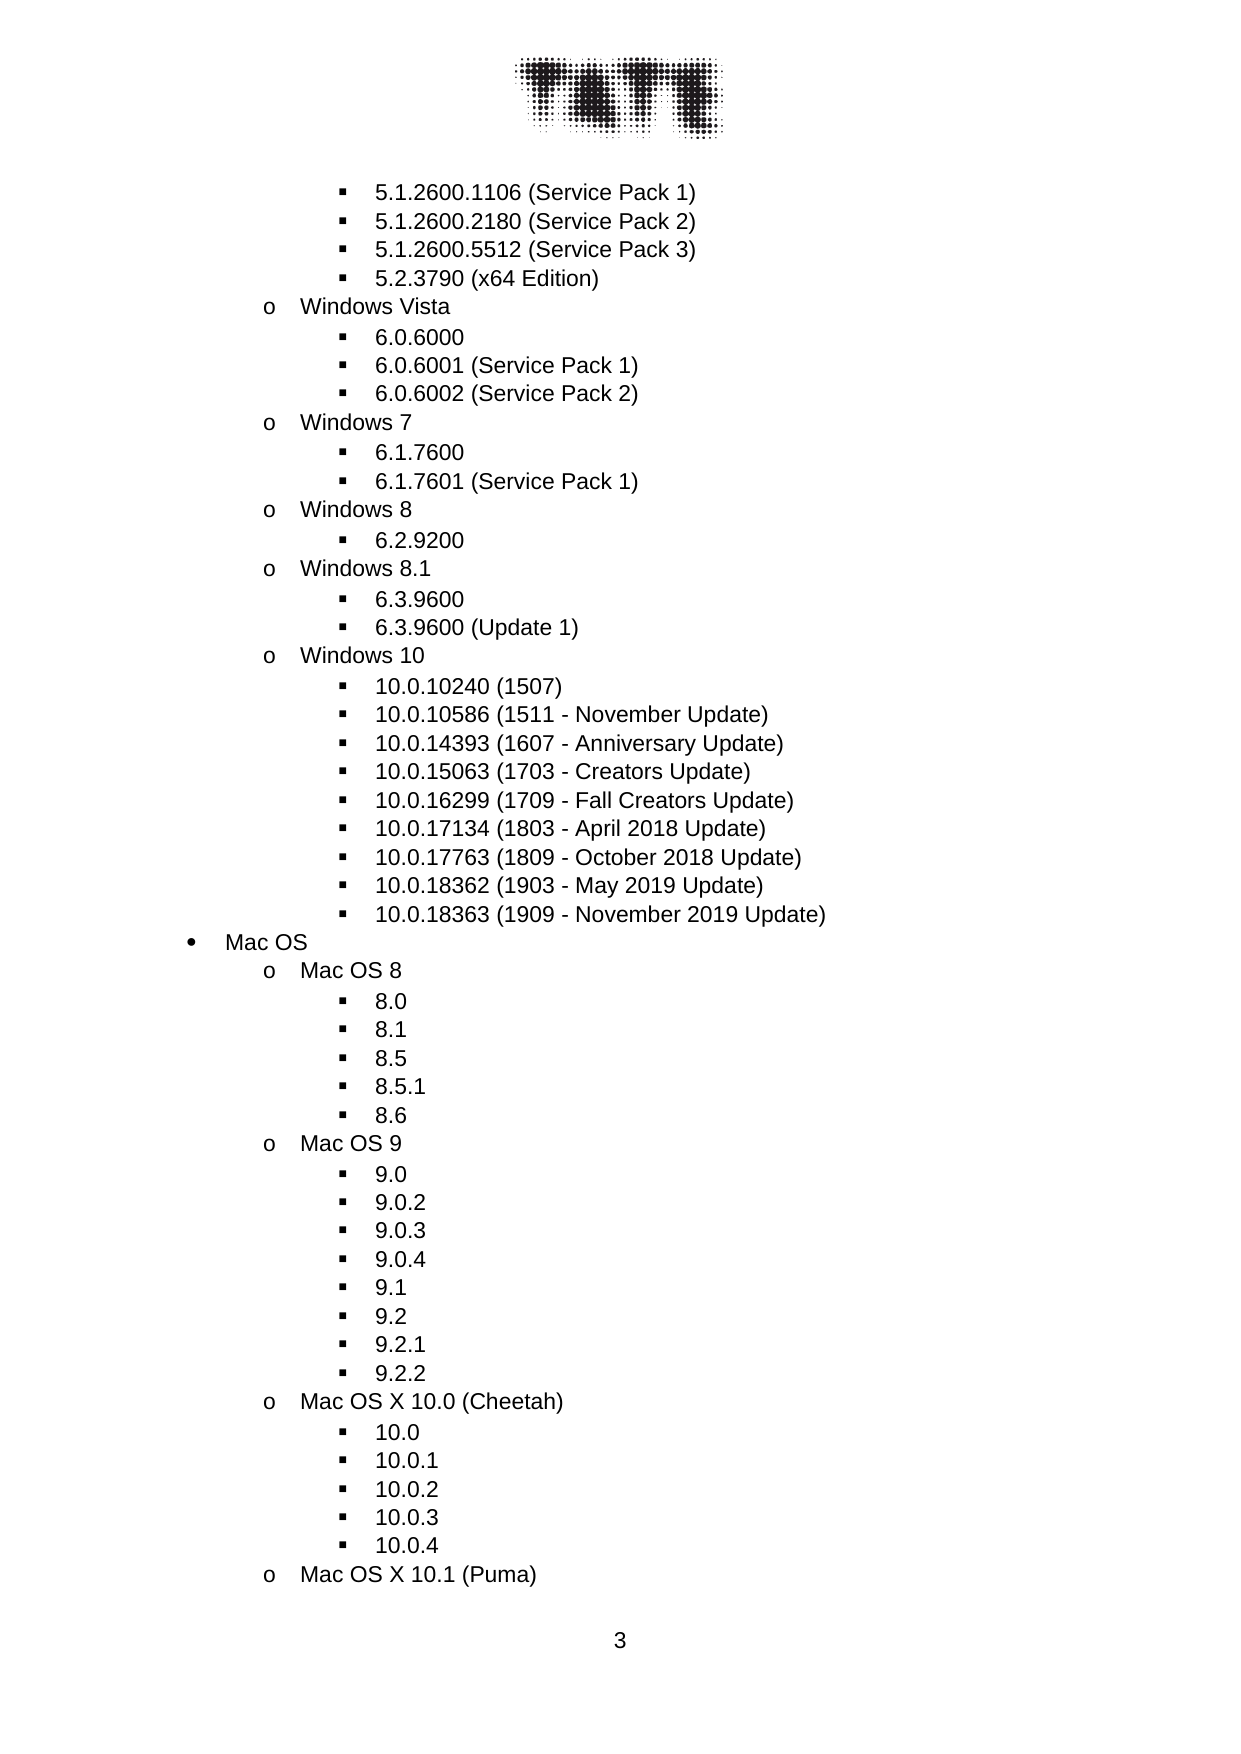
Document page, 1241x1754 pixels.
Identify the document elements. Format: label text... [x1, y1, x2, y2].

list Mac OS [187, 929, 1090, 955]
list 10.0.2 [337, 1476, 1090, 1502]
list 10.0.10586 (1511 - November Update) [337, 701, 1090, 728]
picture [506, 43, 732, 147]
list 8.6 [337, 1102, 1090, 1128]
list Windows 8.1 [262, 555, 1090, 583]
list 9.0.3 [337, 1217, 1090, 1244]
list 10.0.16299 (1709 - Fall Creators Update) [337, 787, 1090, 813]
list 10.0 [337, 1419, 1090, 1445]
list Windows 8 [262, 496, 1090, 524]
list Windows Vista [262, 293, 1090, 321]
list 10.0.17763 (1809 - October 2018 Update) [337, 844, 1090, 870]
list 10.0.15063 (1703 - Creators Update) [337, 758, 1090, 785]
list 6.3.9600 [337, 586, 1090, 612]
list 6.2.9200 [337, 527, 1090, 553]
list 6.3.9600 (Update 1) [337, 614, 1090, 640]
list 10.0.1 [337, 1447, 1090, 1473]
list 8.0 [337, 988, 1090, 1014]
list 10.0.10240 (1507) [337, 673, 1090, 699]
list 9.0.2 [337, 1189, 1090, 1215]
list 6.0.6002 (Service Pack 2) [337, 380, 1090, 407]
list 9.1 [337, 1274, 1090, 1301]
list 5.1.2600.2180 (Service Pack 2) [337, 208, 1090, 234]
list 9.0.4 [337, 1246, 1090, 1272]
list 10.0.17134 (1803 - April 2018 Update) [337, 815, 1090, 842]
list 10.0.14393 (1607 - Anniversary Update) [337, 730, 1090, 756]
list Mac OS 8 [262, 957, 1090, 986]
list Mac OS X 10.1 (Puma) [262, 1561, 1090, 1589]
list 6.1.7601 (Service Pack 1) [337, 468, 1090, 494]
list 9.2.2 [337, 1360, 1090, 1386]
list 6.1.7600 [337, 439, 1090, 466]
list 9.0 [337, 1161, 1090, 1187]
list 8.1 [337, 1016, 1090, 1043]
list Mac OS 9 [262, 1130, 1090, 1158]
list 5.1.2600.5512 (Service Pack 3) [337, 236, 1090, 262]
list 5.1.2600.1106 (Service Pack 1) [337, 179, 1090, 206]
list Mac OS X 10.0 (Cheetah) [262, 1388, 1090, 1416]
list 6.0.6001 (Service Pack 1) [337, 352, 1090, 378]
list Windows 10 [262, 642, 1090, 671]
list 10.0.3 [337, 1504, 1090, 1530]
list 8.5 [337, 1045, 1090, 1071]
list 10.0.4 [337, 1532, 1090, 1559]
list 9.2 [337, 1303, 1090, 1329]
list Windows 7 [262, 409, 1090, 437]
list 5.2.3790 (x64 Edition) [337, 264, 1090, 291]
list 6.0.6000 [337, 323, 1090, 350]
list 10.0.18363 (1909 - November 2019 Update) [337, 901, 1090, 927]
list 9.2.1 [337, 1331, 1090, 1358]
list 8.5.1 [337, 1073, 1090, 1099]
list 10.0.18362 (1903 - May 2019 Update) [337, 872, 1090, 898]
